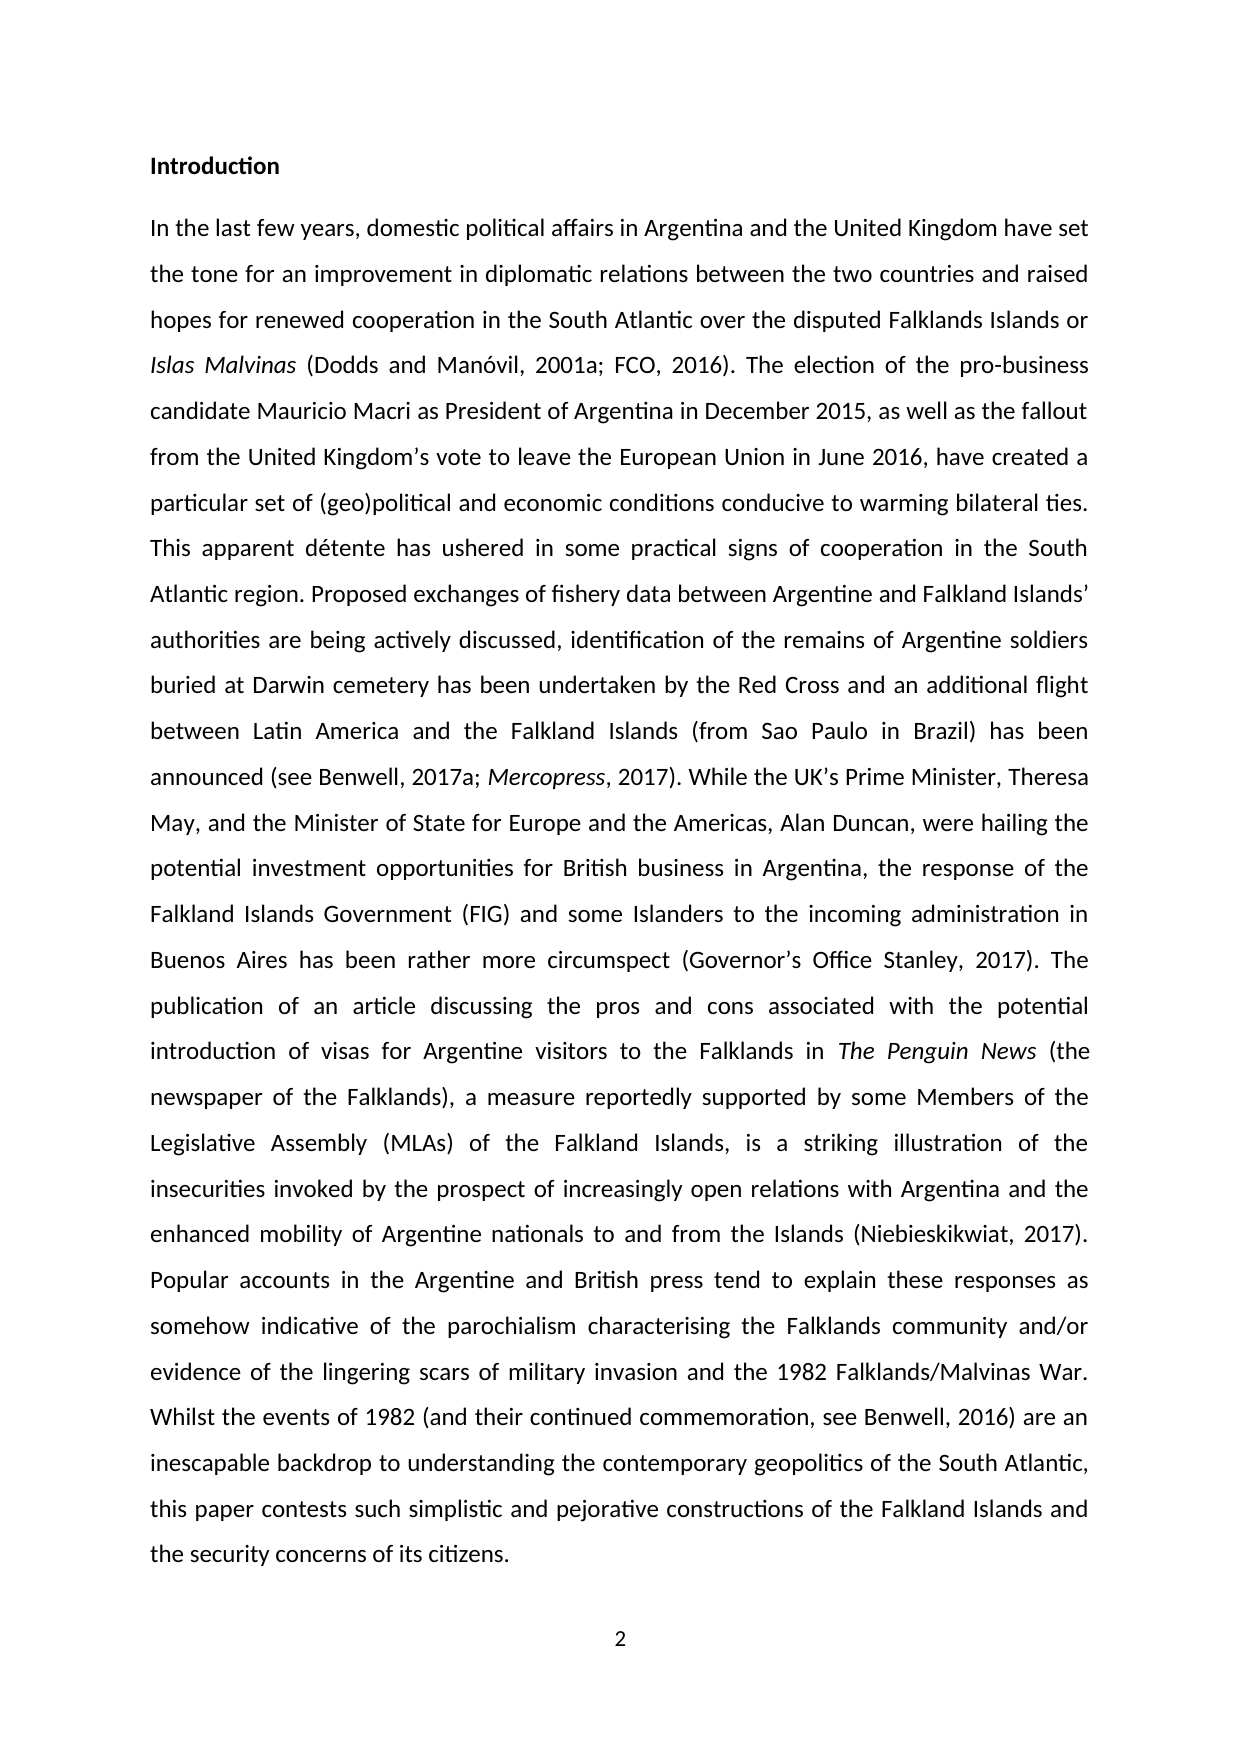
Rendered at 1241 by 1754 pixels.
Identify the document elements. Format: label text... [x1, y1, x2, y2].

text Introduction [150, 150, 1090, 181]
text In the last few years, domestic political affairs in Argentina and the United Kingdom have set the tone for an improvement in diplomatic relations between the two countries and raised hopes for renewed cooperation in the South Atlantic over the disputed Falklands Islands or Islas Malvinas (Dodds and Manóvil, 2001a; FCO, 2016). The election of the pro-business candidate Mauricio Macri as President of Argentina in December 2015, as well as the fallout from the United Kingdom’s vote to leave the European Union in June 2016, have created a particular set of (geo)political and economic conditions conducive to warming bilateral ties. This apparent détente has ushered in some practical signs of cooperation in the South Atlantic region. Proposed exchanges of fishery data between Argentine and Falkland Islands’ authorities are being actively discussed, identification of the remains of Argentine soldiers buried at Darwin cemetery has been undertaken by the Red Cross and an additional flight between Latin America and the Falkland Islands (from Sao Paulo in Brazil) has been announced (see Benwell, 2017a; Mercopress, 2017). While the UK’s Prime Minister, Theresa May, and the Minister of State for Europe and the Americas, Alan Duncan, were hailing the potential investment opportunities for British business in Argentina, the response of the Falkland Islands Government (FIG) and some Islanders to the incoming administration in Buenos Aires has been rather more circumspect (Governor’s Office Stanley, 2017). The publication of an article discussing the pros and cons associated with the potential introduction of visas for Argentine visitors to the Falklands in The Penguin News (the newspaper of the Falklands), a measure reportedly supported by some Members of the Legislative Assembly (MLAs) of the Falkland Islands, is a striking illustration of the insecurities invoked by the prospect of increasingly open relations with Argentina and the enhanced mobility of Argentine nationals to and from the Islands (Niebieskikwiat, 2017). Popular accounts in the Argentine and British press tend to explain these responses as somehow indicative of the parochialism characterising the Falklands community and/or evidence of the lingering scars of military invasion and the 1982 Falklands/Malvinas War. Whilst the events of 1982 (and their continued commemoration, see Benwell, 2016) are an inescapable backdrop to understanding the contemporary geopolitics of the South Atlantic, this paper contests such simplistic and pejorative constructions of the Falkland Islands and the security concerns of its citizens. [150, 212, 1090, 1569]
